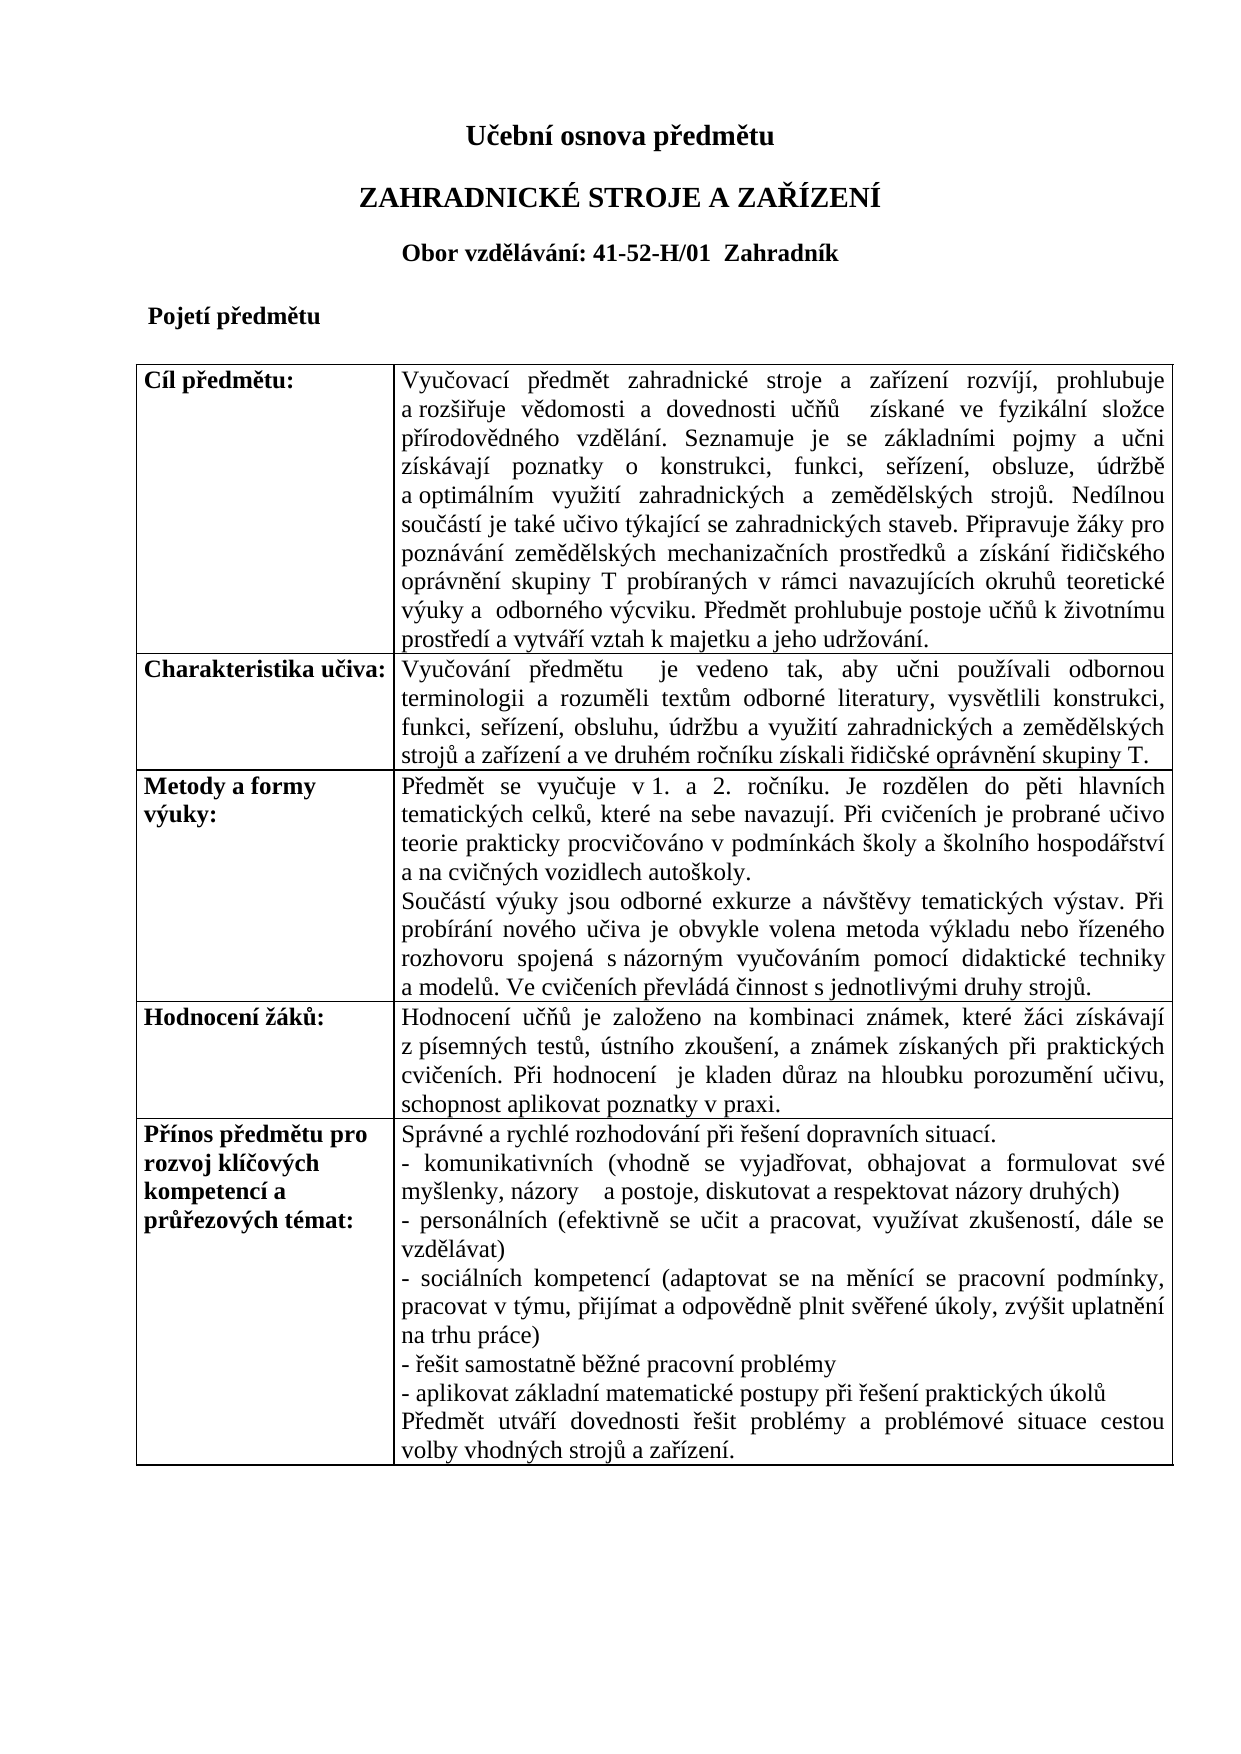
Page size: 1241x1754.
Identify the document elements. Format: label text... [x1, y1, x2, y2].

table_cell Předmět se vyučuje v 1. a 2. ročníku. Je rozdělen do pěti hlavních tematických celků, které na sebe navazují. Při cvičeních je probrané učivo teorie prakticky procvičováno v podmínkách školy a školního hospodářství a na cvičných vozidlech autoškoly. Součástí výuky jsou odborné exkurze a návštěvy tematických výstav. Při probírání nového učiva je obvykle volena metoda výkladu nebo řízeného rozhovoru spojená s názorným vyučováním pomocí didaktické techniky a modelů. Ve cvičeních převládá činnost s jednotlivými druhy strojů. [395, 771, 1172, 1001]
table_cell Hodnocení žáků: [137, 1002, 393, 1117]
table_header Cíl předmětu: [137, 365, 393, 653]
title Učební osnova předmětu [148, 118, 1092, 152]
text Obor vzdělávání: 41-52-H/01 Zahradník [148, 238, 1092, 267]
table_cell Správné a rychlé rozhodování při řešení dopravních situací. - komunikativních (vhodně se vyjadřovat, obhajovat a formulovat své myšlenky, názory a postoje, diskutovat a respektovat názory druhých) - personálních (efektivně se učit a pracovat, využívat zkušeností, dále se vzdělávat) - sociálních kompetencí (adaptovat se na měnící se pracovní podmínky, pracovat v týmu, přijímat a odpovědně plnit svěřené úkoly, zvýšit uplatnění na trhu práce) - řešit samostatně běžné pracovní problémy - aplikovat základní matematické postupy při řešení praktických úkolů Předmět utváří dovednosti řešit problémy a problémové situace cestou volby vhodných strojů a zařízení. [395, 1119, 1172, 1464]
table_cell Hodnocení učňů je založeno na kombinaci známek, které žáci získávají z písemných testů, ústního zkoušení, a známek získaných při praktických cvičeních. Při hodnocení je kladen důraz na hloubku porozumění učivu, schopnost aplikovat poznatky v praxi. [395, 1002, 1172, 1117]
subtitle ZAHRADNICKÉ STROJE A ZAŘÍZENÍ [148, 180, 1092, 214]
table_header Vyučovací předmět zahradnické stroje a zařízení rozvíjí, prohlubuje a rozšiřuje vědomosti a dovednosti učňů získané ve fyzikální složce přírodovědného vzdělání. Seznamuje je se základními pojmy a učni získávají poznatky o konstrukci, funkci, seřízení, obsluze, údržbě a optimálním využití zahradnických a zemědělských strojů. Nedílnou součástí je také učivo týkající se zahradnických staveb. Připravuje žáky pro poznávání zemědělských mechanizačních prostředků a získání řidičského oprávnění skupiny T probíraných v rámci navazujících okruhů teoretické výuky a odborného výcviku. Předmět prohlubuje postoje učňů k životnímu prostředí a vytváří vztah k majetku a jeho udržování. [395, 365, 1172, 653]
table_cell Metody a formy výuky: [137, 771, 393, 1001]
text Pojetí předmětu [148, 301, 1092, 329]
table_cell Charakteristika učiva: [137, 654, 393, 769]
table_cell Vyučování předmětu je vedeno tak, aby učni používali odbornou terminologii a rozuměli textům odborné literatury, vysvětlili konstrukci, funkci, seřízení, obsluhu, údržbu a využití zahradnických a zemědělských strojů a zařízení a ve druhém ročníku získali řidičské oprávnění skupiny T. [395, 654, 1172, 769]
table_cell Přínos předmětu pro rozvoj klíčových kompetencí a průřezových témat: [137, 1119, 393, 1464]
